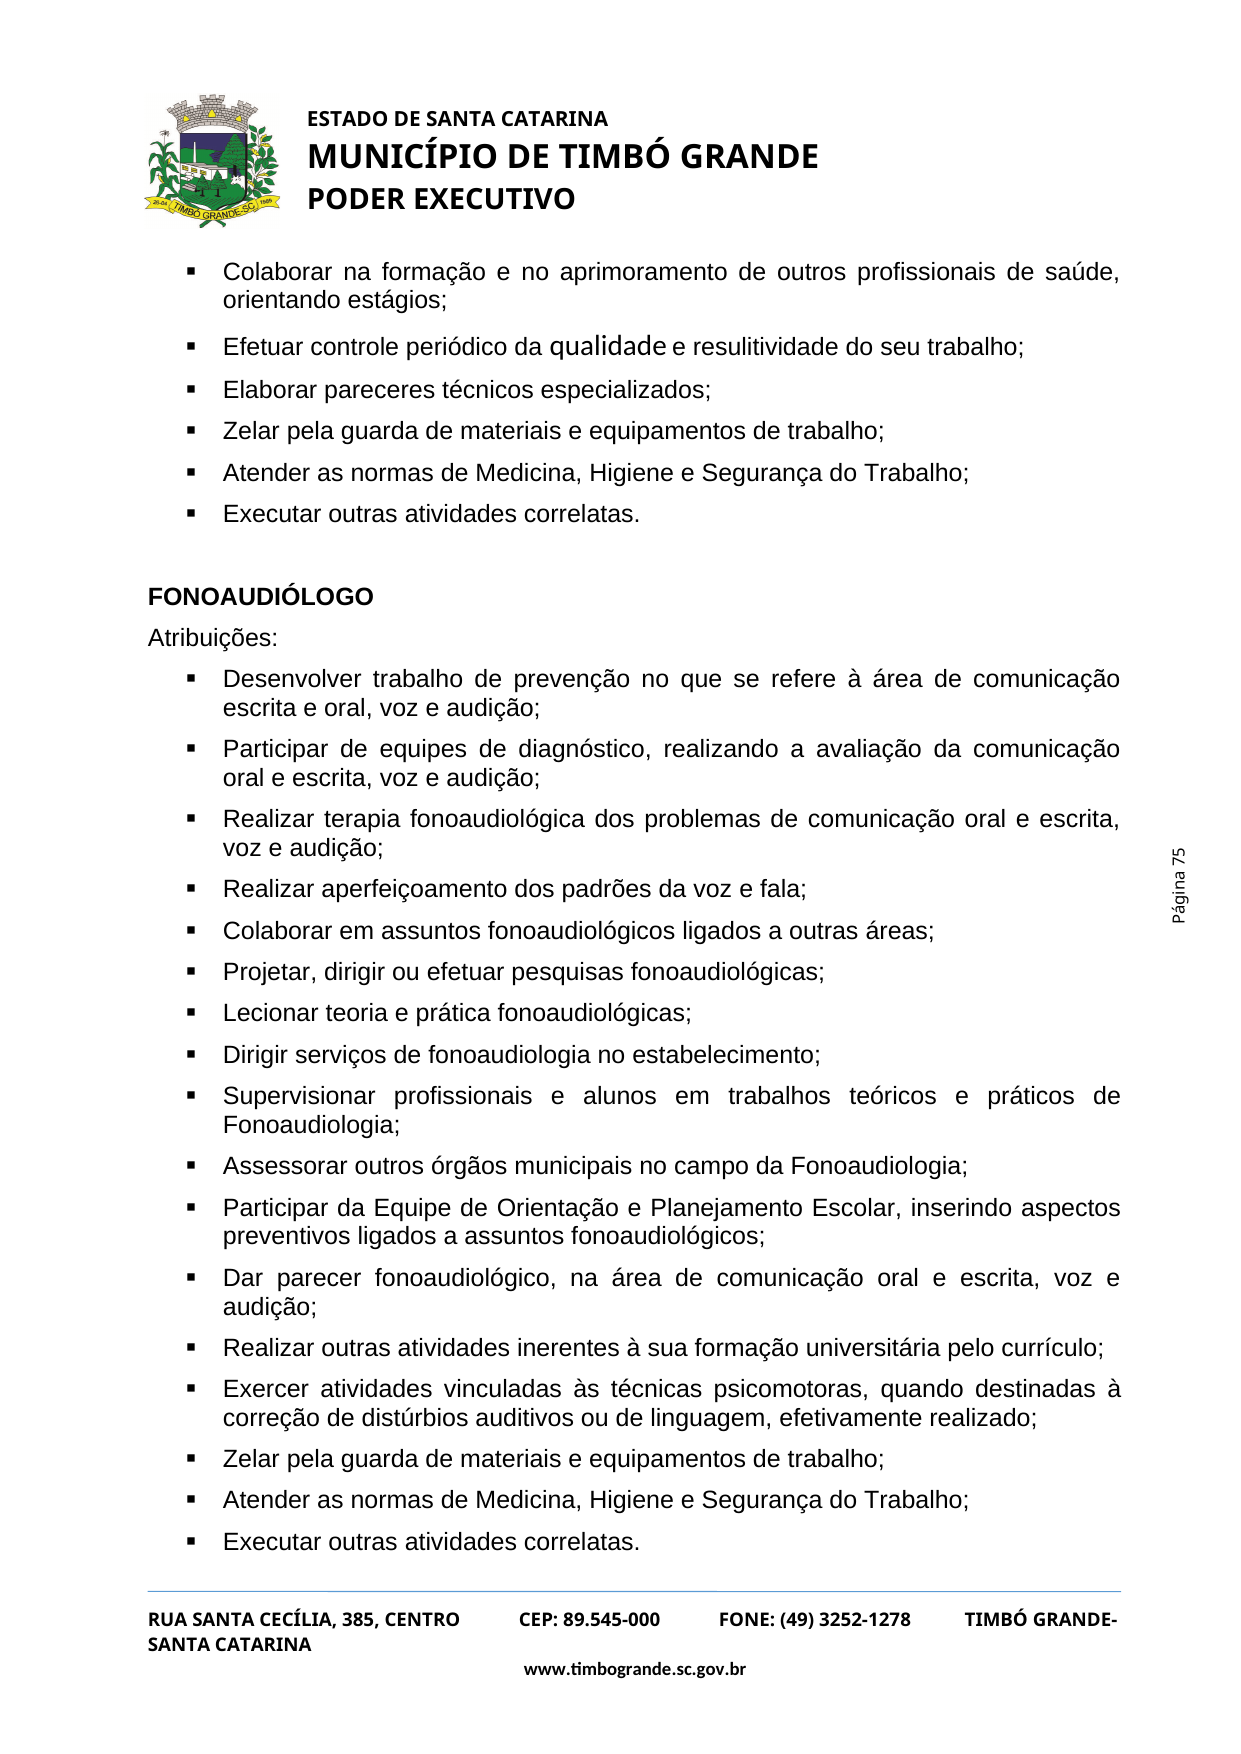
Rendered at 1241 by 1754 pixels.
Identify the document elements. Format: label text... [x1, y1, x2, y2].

list Realizar outras atividades inerentes à sua formação universitária pelo currículo; [185, 1333, 1122, 1362]
list Supervisionar profissionais e alunos em trabalhos teóricos e práticos de Fonoaudiologia; [185, 1081, 1122, 1139]
list Zelar pela guarda de materiais e equipamentos de trabalho; [185, 416, 1122, 445]
list Projetar, dirigir ou efetuar pesquisas fonoaudiológicas; [185, 957, 1122, 986]
list Dar parecer fonoaudiológico, na área de comunicação oral e escrita, voz e audição; [185, 1263, 1122, 1320]
list Executar outras atividades correlatas. [185, 499, 1122, 528]
list Realizar terapia fonoaudiológica dos problemas de comunicação oral e escrita, voz e audição; [185, 804, 1122, 862]
list Executar outras atividades correlatas. [185, 1527, 1122, 1556]
list Atender as normas de Medicina, Higiene e Segurança do Trabalho; [185, 457, 1122, 486]
list Lecionar teoria e prática fonoaudiológicas; [185, 998, 1122, 1027]
list Assessorar outros órgãos municipais no campo da Fonoaudiologia; [185, 1151, 1122, 1180]
list Elaborar pareceres técnicos especializados; [185, 375, 1122, 404]
list Colaborar na formação e no aprimoramento de outros profissionais de saúde, orientando estágios; [185, 257, 1122, 314]
text Atribuições: [148, 623, 1122, 651]
list Colaborar em assuntos fonoaudiológicos ligados a outras áreas; [185, 916, 1122, 944]
list Exercer atividades vinculadas às técnicas psicomotoras, quando destinadas à correção de distúrbios auditivos ou de linguagem, efetivamente realizado; [185, 1374, 1122, 1432]
picture [144, 93, 281, 229]
list Dirigir serviços de fonoaudiologia no estabelecimento; [185, 1040, 1122, 1068]
list Zelar pela guarda de materiais e equipamentos de trabalho; [185, 1444, 1122, 1473]
list Atender as normas de Medicina, Higiene e Segurança do Trabalho; [185, 1486, 1122, 1514]
list Realizar aperfeiçoamento dos padrões da voz e fala; [185, 874, 1122, 903]
list Participar da Equipe de Orientação e Planejamento Escolar, inserindo aspectos preventivos ligados a assuntos fonoaudiológicos; [185, 1192, 1122, 1250]
list Efetuar controle periódico da qualidade e resulitividade do seu trabalho; [185, 327, 1122, 362]
list Participar de equipes de diagnóstico, realizando a avaliação da comunicação oral e escrita, voz e audição; [185, 734, 1122, 792]
list Desenvolver trabalho de prevenção no que se refere à área de comunicação escrita e oral, voz e audição; [185, 664, 1122, 722]
text FONOAUDIÓLOGO [148, 581, 1122, 610]
